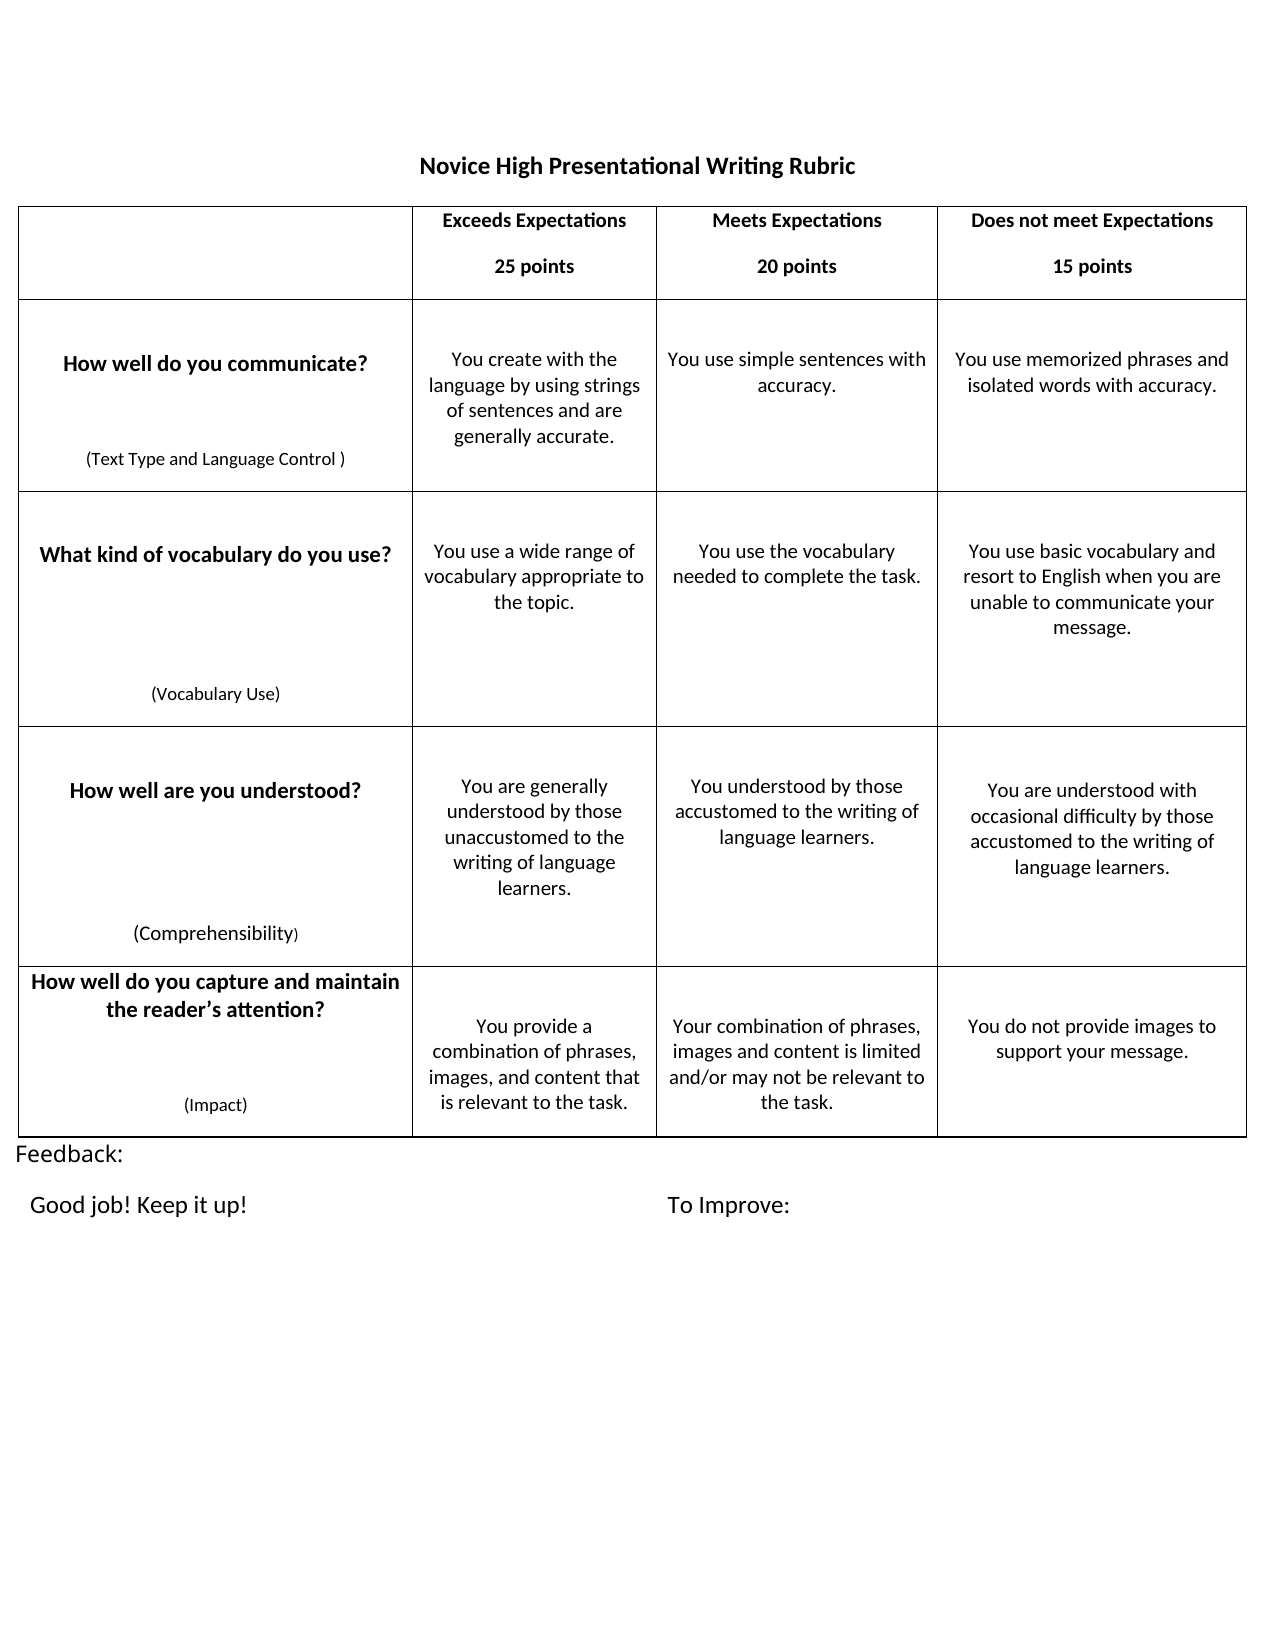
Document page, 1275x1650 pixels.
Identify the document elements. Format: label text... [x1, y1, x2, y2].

table_cell You use simple sentences with accuracy. [657, 300, 937, 491]
table_cell You are generally understood by those unaccustomed to the writing of language learners. [413, 727, 656, 966]
table_cell You use the vocabulary needed to complete the task. [657, 492, 937, 726]
table_cell You understood by those accustomed to the writing of language learners. [657, 727, 937, 966]
table_cell How well do you communicate? (Text Type and Language Control ) [19, 300, 412, 491]
text Novice High Presentational Writing Rubric [150, 150, 1125, 181]
table_cell You use memorized phrases and isolated words with accuracy. [938, 300, 1246, 491]
table_header Exceeds Expectations 25 points [413, 207, 656, 299]
table_header [19, 207, 412, 299]
table_cell How well do you capture and maintain the reader’s attention? (Impact) [19, 967, 412, 1136]
table_cell You do not provide images to support your message. [938, 967, 1246, 1136]
table_cell You provide a combination of phrases, images, and content that is relevant to the task. [413, 967, 656, 1136]
table_header Meets Expectations 20 points [657, 207, 937, 299]
table_cell You are understood with occasional difficulty by those accustomed to the writing of language learners. [938, 727, 1246, 966]
table_header Good job! Keep it up! [19, 1190, 656, 1355]
table_cell What kind of vocabulary do you use? (Vocabulary Use) [19, 492, 412, 726]
table_header Does not meet Expectations 15 points [938, 207, 1246, 299]
text Feedback: [15, 1137, 1125, 1169]
table_cell You create with the language by using strings of sentences and are generally accurate. [413, 300, 656, 491]
table_cell How well are you understood? (Comprehensibility) [19, 727, 412, 966]
table_cell Your combination of phrases, images and content is limited and/or may not be relevant to the task. [657, 967, 937, 1136]
table_header To Improve: [656, 1190, 1247, 1355]
table_cell You use basic vocabulary and resort to English when you are unable to communicate your message. [938, 492, 1246, 726]
table_cell You use a wide range of vocabulary appropriate to the topic. [413, 492, 656, 726]
